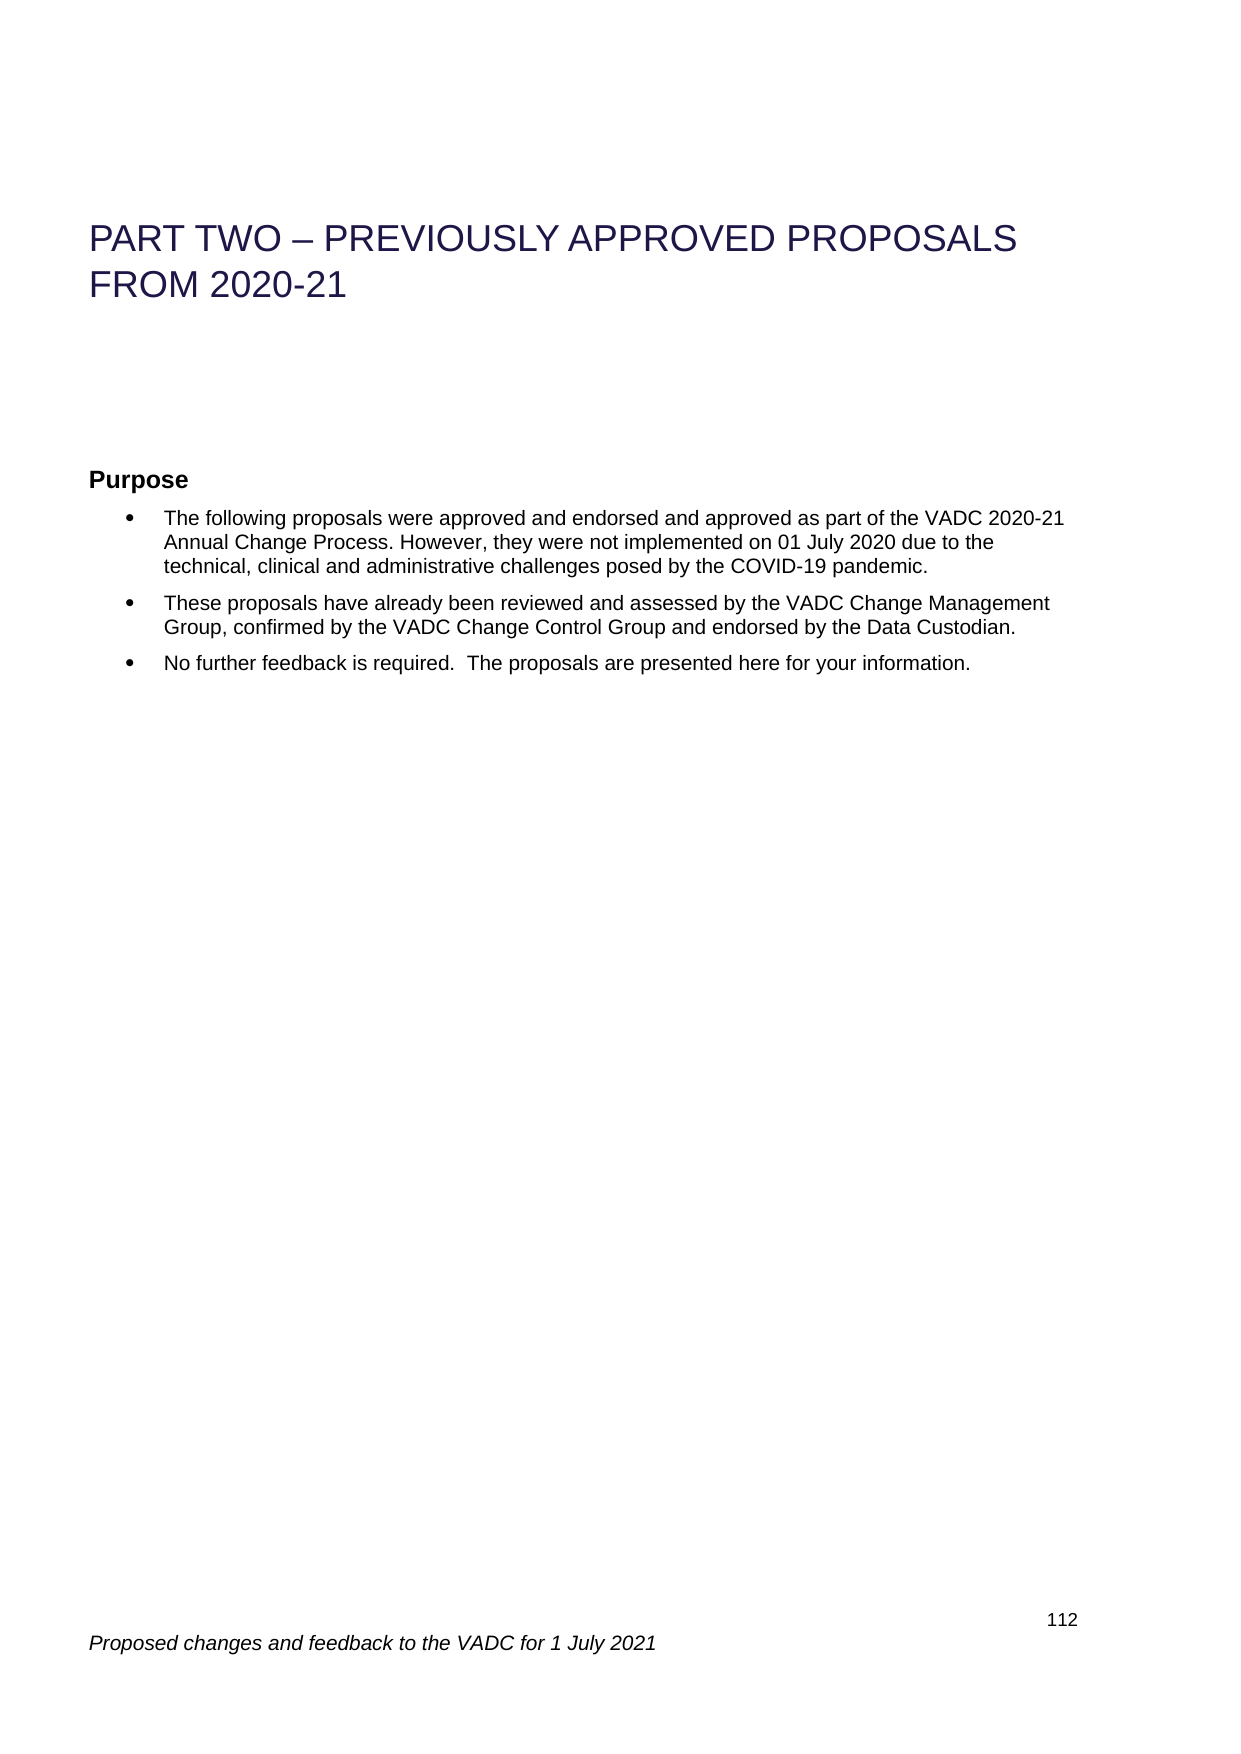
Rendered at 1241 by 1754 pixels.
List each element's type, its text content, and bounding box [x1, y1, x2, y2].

list No further feedback is required. The proposals are presented here for your information. [126, 651, 1078, 675]
list These proposals have already been reviewed and assessed by the VADC Change Management Group, confirmed by the VADC Change Control Group and endorsed by the Data Custodian. [126, 590, 1078, 638]
subtitle PART TWO – PREVIOUSLY APPROVED PROPOSALS FROM 2020-21 [89, 213, 1078, 305]
list The following proposals were approved and endorsed and approved as part of the VADC 2020-21 Annual Change Process. However, they were not implemented on 01 July 2020 due to the technical, clinical and administrative challenges posed by the COVID-19 pandemic. [126, 506, 1078, 578]
subtitle Purpose [89, 464, 1078, 493]
